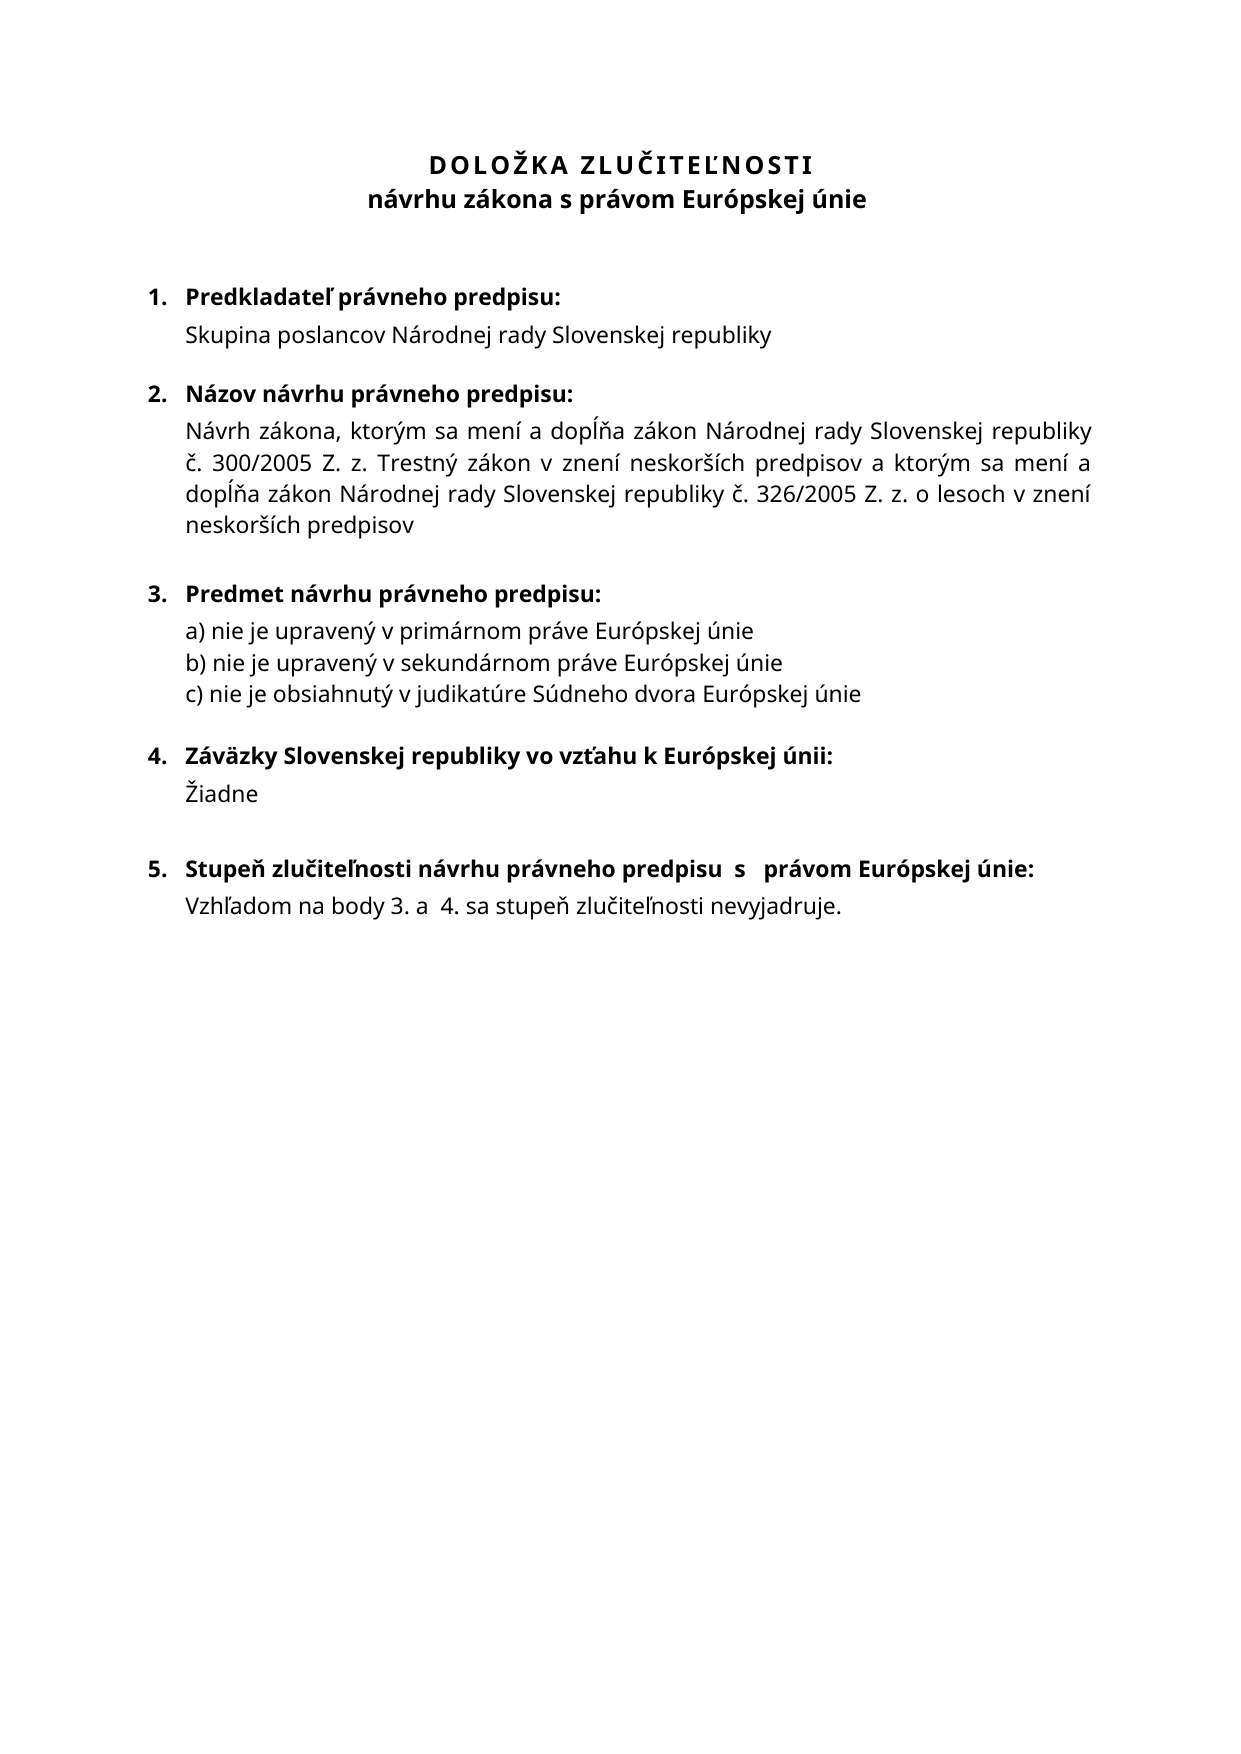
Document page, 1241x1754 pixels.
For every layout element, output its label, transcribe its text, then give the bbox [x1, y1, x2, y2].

text 4. Záväzky Slovenskej republiky vo vzťahu k Európskej únii: [148, 740, 1093, 772]
text 5. Stupeň zlučiteľnosti návrhu právneho predpisu s právom Európskej únie: [148, 853, 1093, 884]
text a) nie je upravený v primárnom práve Európskej únie [148, 615, 1093, 647]
text 2. Názov návrhu právneho predpisu: [148, 378, 1093, 409]
text Skupina poslancov Národnej rady Slovenskej republiky [185, 318, 1093, 350]
text c) nie je obsiahnutý v judikatúre Súdneho dvora Európskej únie [148, 678, 1093, 709]
text 3. Predmet návrhu právneho predpisu: [148, 578, 1093, 609]
text b) nie je upravený v sekundárnom práve Európskej únie [148, 647, 1093, 678]
text Vzhľadom na body 3. a 4. sa stupeň zlučiteľnosti nevyjadruje. [148, 890, 1093, 922]
text Doložka zlučiteľnosti [148, 148, 1093, 182]
text Návrh zákona, ktorým sa mení a dopĺňa zákon Národnej rady Slovenskej republiky č. 300/2005 Z. z. Trestný zákon v znení neskorších predpisov a ktorým sa mení a dopĺňa zákon Národnej rady Slovenskej republiky č. 326/2005 Z. z. o lesoch v znení neskorších predpisov [148, 415, 1093, 540]
text návrhu zákona s právom Európskej únie [148, 182, 1093, 216]
text Žiadne [148, 778, 1093, 809]
text 1. Predkladateľ právneho predpisu: [148, 281, 1093, 312]
